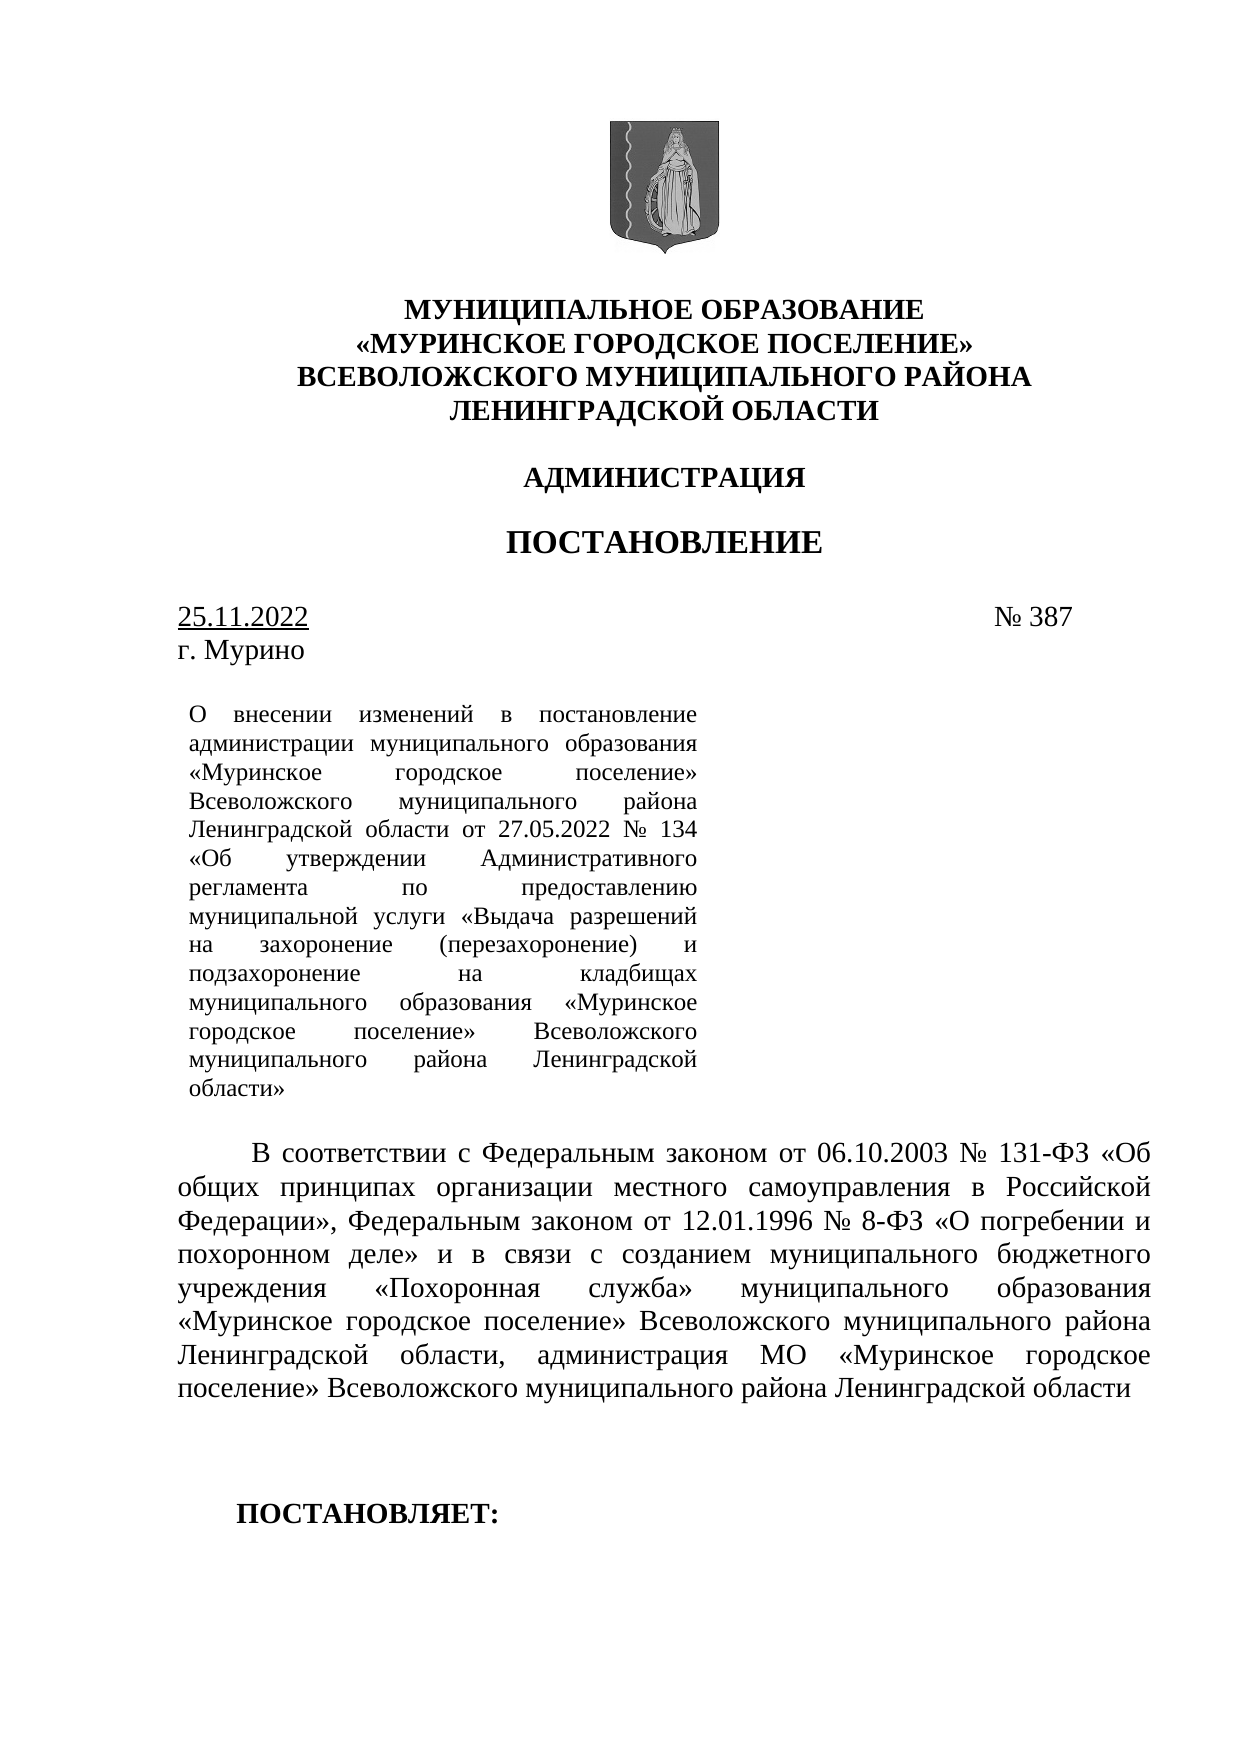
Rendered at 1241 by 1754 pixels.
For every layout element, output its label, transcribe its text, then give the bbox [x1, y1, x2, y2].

text В соответствии с Федеральным законом от 06.10.2003 № 131-ФЗ «Об общих принципах организации местного самоуправления в Российской Федерации», Федеральным законом от 12.01.1996 № 8-ФЗ «О погребении и похоронном деле» и в связи с созданием муниципального бюджетного учреждения «Похоронная служба» муниципального образования «Муринское городское поселение» Всеволожского муниципального района Ленинградской области, администрация МО «Муринское городское поселение» Всеволожского муниципального района Ленинградской области [177, 1136, 1152, 1404]
table_header О внесении изменений в постановление администрации муниципального образования «Муринское городское поселение» Всеволожского муниципального района Ленинградской области от 27.05.2022 № 134 «Об утверждении Административного регламента по предоставлению муниципальной услуги «Выдача разрешений на захоронение (перезахоронение) и подзахоронение на кладбищах муниципального образования «Муринское городское поселение» Всеволожского муниципального района Ленинградской области» [177, 700, 709, 1102]
text «МУРИНСКОЕ ГОРОДСКОЕ ПОСЕЛЕНИЕ» [177, 326, 1152, 359]
text АДМИНИСТРАЦИЯ [177, 460, 1152, 493]
text 25.11.2022 № 387 [177, 599, 1152, 632]
text г. Мурино [177, 632, 1152, 666]
text МУНИЦИПАЛЬНОЕ ОБРАЗОВАНИЕ [177, 292, 1152, 326]
text ЛЕНИНГРАДСКОЙ ОБЛАСТИ [177, 393, 1152, 426]
text ПОСТАНОВЛЕНИЕ [177, 522, 1152, 561]
text ПОСТАНОВЛЯЕТ: [177, 1496, 1152, 1529]
text ВСЕВОЛОЖСКОГО МУНИЦИПАЛЬНОГО РАЙОНА [177, 359, 1152, 393]
